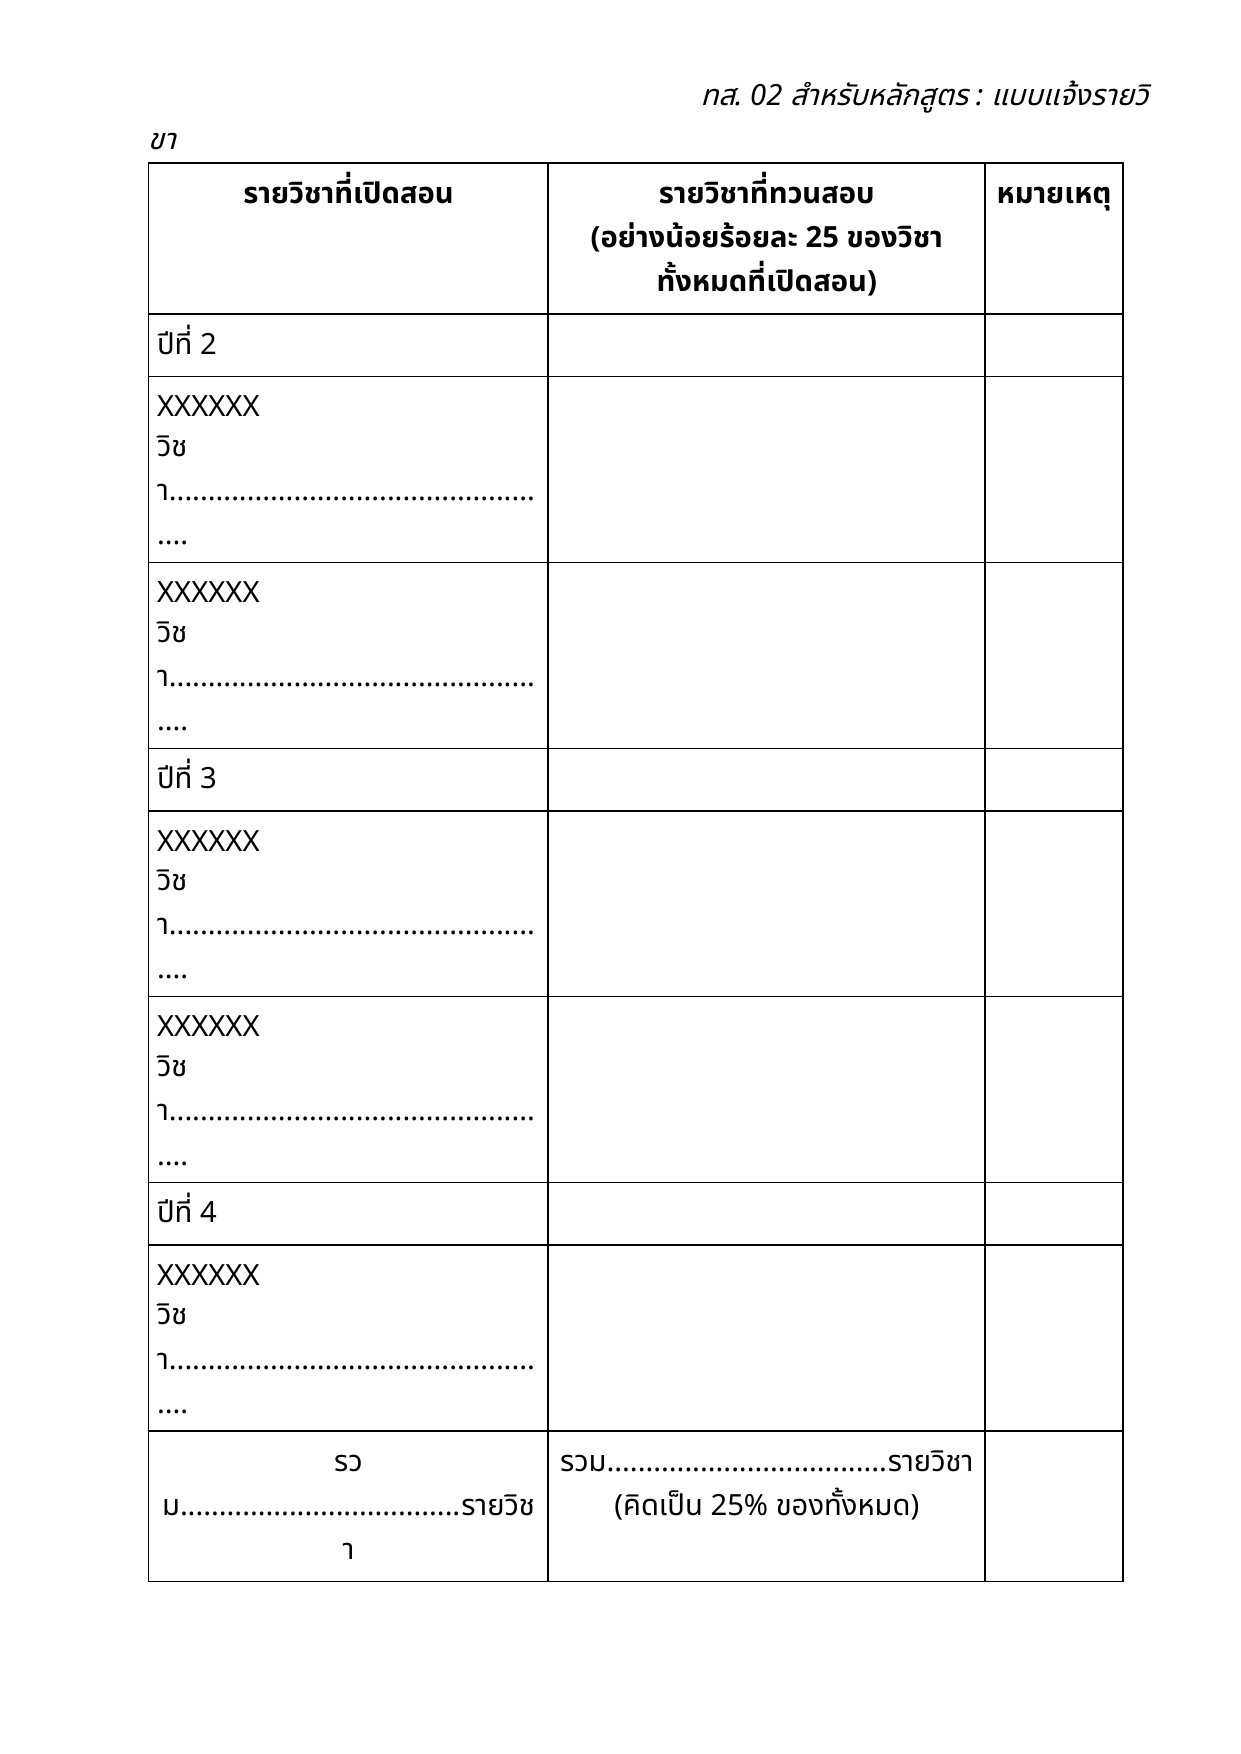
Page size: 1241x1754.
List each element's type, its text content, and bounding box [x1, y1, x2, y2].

table_cell ปีที่ 4 [149, 1183, 547, 1244]
table_cell [986, 1183, 1122, 1244]
table_cell รวม....................................รายวิชา [149, 1432, 547, 1581]
table_header รายวิชาที่เปิดสอน [149, 164, 547, 313]
table_cell [549, 749, 984, 810]
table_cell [149, 377, 547, 561]
table_cell [549, 812, 984, 996]
table_cell [986, 997, 1122, 1182]
table_cell XXXXXX วิชา................................................... [149, 1246, 547, 1430]
table_cell [986, 1246, 1122, 1430]
table_cell XXXXXX วิชา................................................... [149, 563, 547, 747]
table_cell ปีที่ 2 [149, 315, 547, 376]
table_cell [549, 997, 984, 1182]
table_cell [986, 812, 1122, 996]
table_header หมายเหตุ [986, 164, 1122, 313]
table_cell [986, 377, 1122, 561]
table_cell [986, 563, 1122, 747]
table_cell [549, 315, 984, 376]
table_cell XXXXXX วิชา................................................... [149, 997, 547, 1182]
table_cell [986, 749, 1122, 810]
table_cell [549, 563, 984, 747]
table_cell [986, 315, 1122, 376]
table_cell รวม....................................รายวิชา (คิดเป็น 25% ของทั้งหมด) [549, 1432, 984, 1581]
table_header รายวิชาที่ทวนสอบ (อย่างน้อยร้อยละ 25 ของวิชาทั้งหมดที่เปิดสอน) [549, 164, 984, 313]
table_cell [549, 1183, 984, 1244]
table_cell [986, 1432, 1122, 1581]
table_cell XXXXXX วิชา................................................... [149, 812, 547, 996]
table_cell [549, 377, 984, 561]
table_cell ปีที่ 3 [149, 749, 547, 810]
table_cell [549, 1246, 984, 1430]
